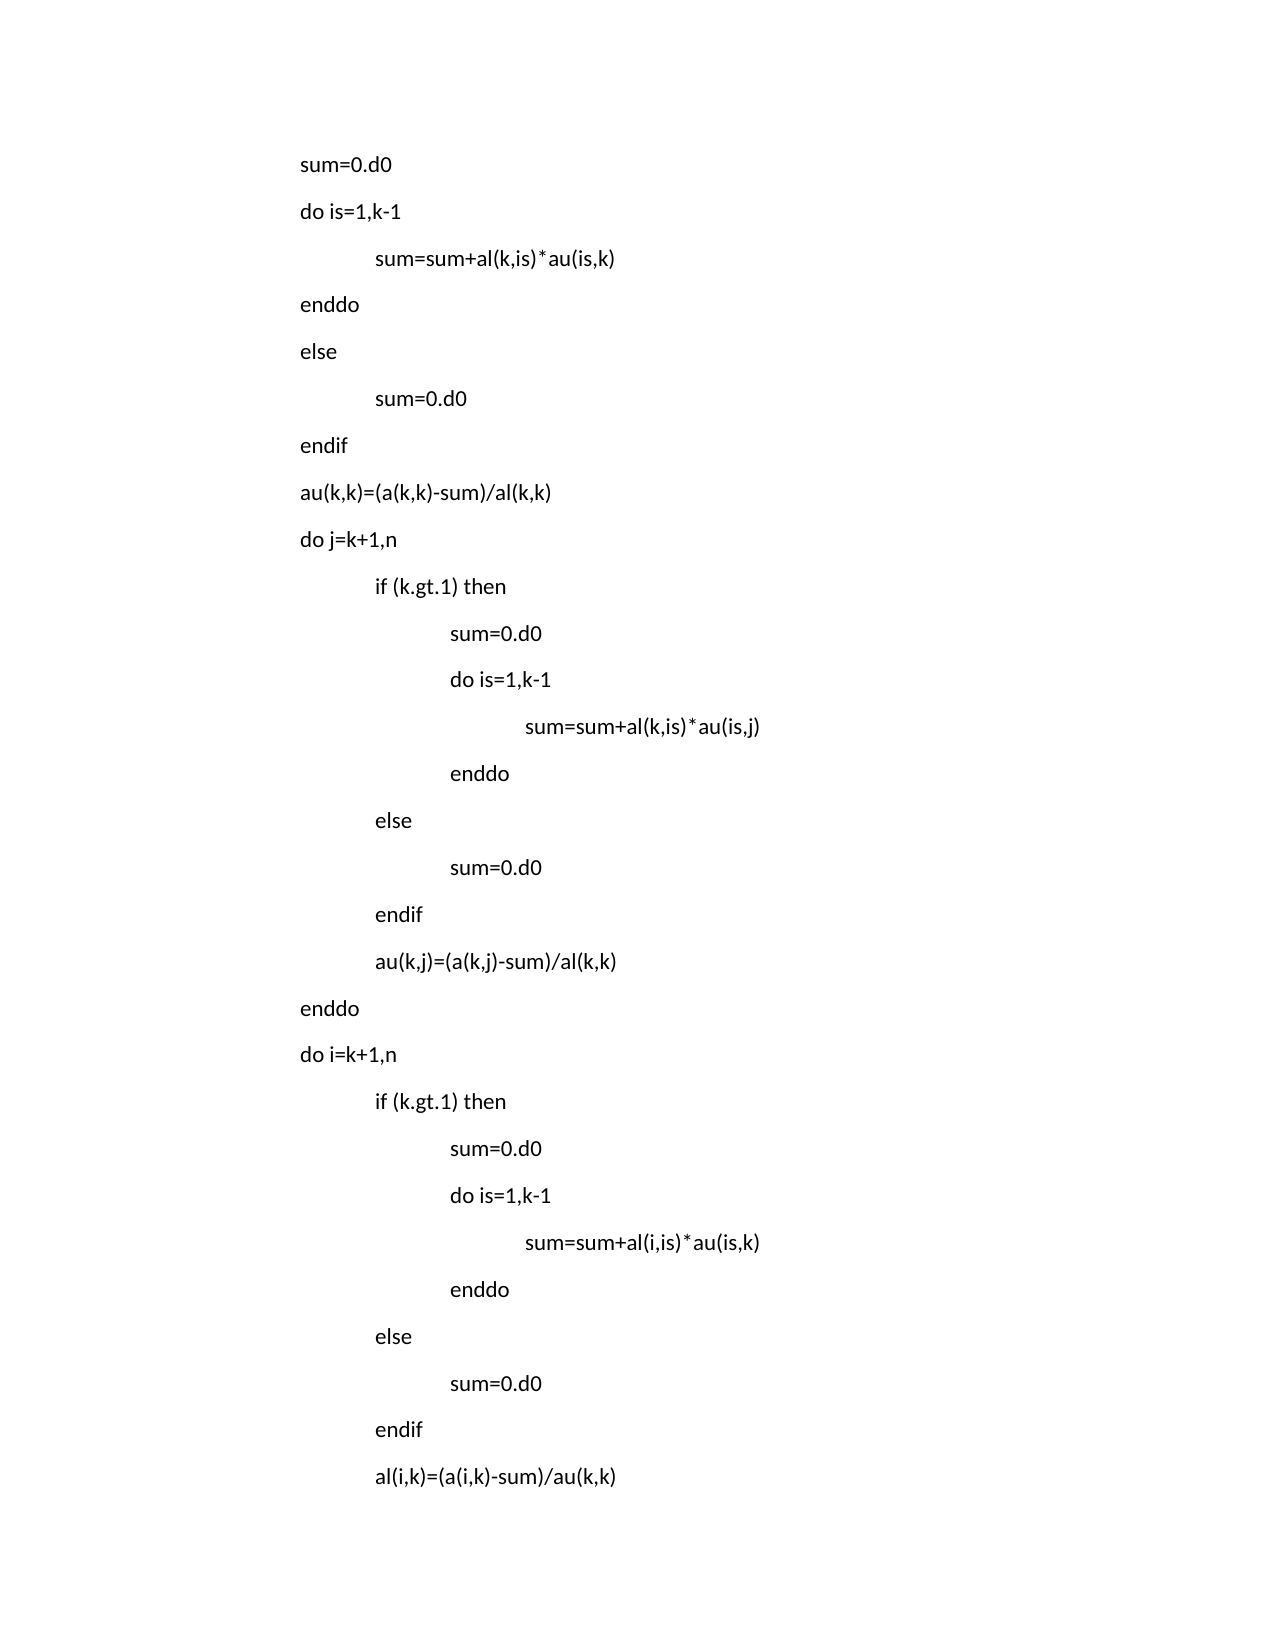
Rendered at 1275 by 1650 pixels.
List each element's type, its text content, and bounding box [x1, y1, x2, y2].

text do i=k+1,n [150, 1041, 1125, 1069]
text enddo [150, 759, 1125, 787]
text sum=0.d0 [150, 150, 1125, 178]
text if (k.gt.1) then [150, 572, 1125, 600]
text do is=1,k-1 [150, 666, 1125, 694]
text sum=0.d0 [150, 384, 1125, 412]
text do is=1,k-1 [150, 197, 1125, 225]
text do j=k+1,n [150, 525, 1125, 553]
text sum=0.d0 [150, 1134, 1125, 1162]
text al(i,k)=(a(i,k)-sum)/au(k,k) [150, 1462, 1125, 1491]
text enddo [150, 1275, 1125, 1303]
text enddo [150, 291, 1125, 319]
text endif [150, 900, 1125, 928]
text sum=0.d0 [150, 619, 1125, 647]
text au(k,j)=(a(k,j)-sum)/al(k,k) [150, 947, 1125, 975]
text else [150, 806, 1125, 834]
text sum=sum+al(i,is)*au(is,k) [150, 1228, 1125, 1256]
text endif [150, 1416, 1125, 1444]
text sum=sum+al(k,is)*au(is,k) [150, 244, 1125, 272]
text endif [150, 431, 1125, 459]
text au(k,k)=(a(k,k)-sum)/al(k,k) [150, 478, 1125, 506]
text sum=0.d0 [150, 853, 1125, 881]
text else [150, 1322, 1125, 1350]
text do is=1,k-1 [150, 1181, 1125, 1209]
text sum=0.d0 [150, 1369, 1125, 1397]
text else [150, 337, 1125, 366]
text sum=sum+al(k,is)*au(is,j) [150, 712, 1125, 741]
text enddo [150, 994, 1125, 1022]
text if (k.gt.1) then [150, 1087, 1125, 1116]
